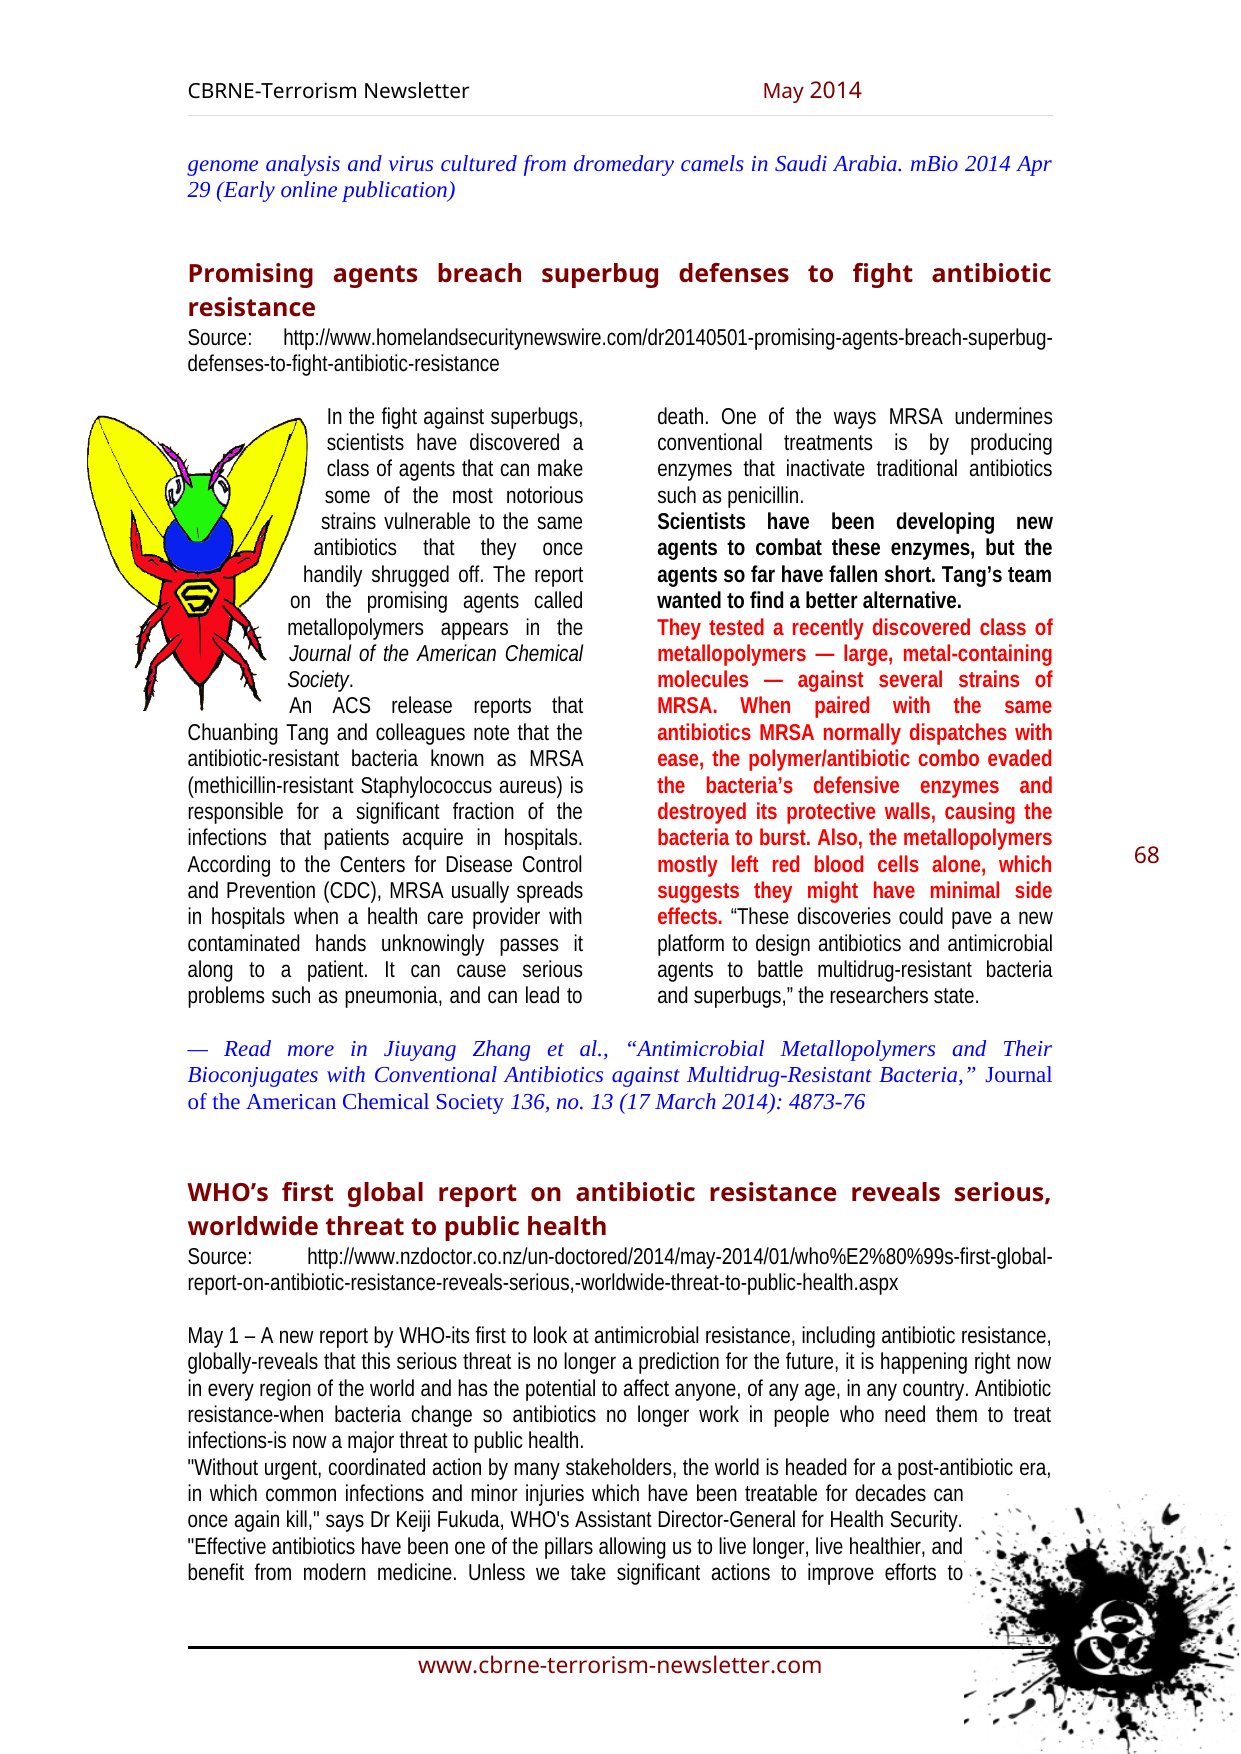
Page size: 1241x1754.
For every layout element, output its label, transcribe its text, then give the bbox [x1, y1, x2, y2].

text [187, 150, 1053, 203]
text In the fight against superbugs, scientists have discovered a class of agents that can make some of the most notorious strains vulnerable to the same antibiotics that they once handily shrugged off. The report on the promising agents called metallopolymers appears in the Journal of the American Chemical Society. [187, 403, 583, 692]
text Source: http://www.nzdoctor.co.nz/un-doctored/2014/may-2014/01/who%E2%80%99s-first-global-report-on-antibiotic-resistance-reveals-serious,-worldwide-threat-to-public-health.aspx May 1 – A new report by WHO-its first to look at antimicrobial resistance, including antibiotic resistance, globally-reveals that this serious threat is no longer a prediction for the future, it is happening right now in every region of the world and has the potential to affect anyone, of any age, in any country. Antibiotic resistance-when bacteria change so antibiotics no longer work in people who need them to treat infections-is now a major threat to public health. [187, 1243, 1053, 1453]
text They tested a recently discovered class of metallopolymers — large, metal-containing molecules — against several strains of MRSA. When paired with the same antibiotics MRSA normally dispatches with ease, the polymer/antibiotic combo evaded the bacteria’s defensive enzymes and destroyed its protective walls, causing the bacteria to burst. Also, the metallopolymers mostly left red blood cells alone, which suggests they might have minimal side effects. “These discoveries could pave a new platform to design antibiotics and antimicrobial agents to battle multidrug-resistant bacteria and superbugs,” the researchers state. [657, 613, 1053, 1009]
subtitle Promising agents breach superbug defenses to fight antibiotic resistance [187, 255, 1053, 323]
text Source: http://www.homelandsecuritynewswire.com/dr20140501-promising-agents-breach-superbug-defenses-to-fight-antibiotic-resistance [187, 323, 1053, 376]
text An ACS release reports that Chuanbing Tang and colleagues note that the antibiotic-resistant bacteria known as MRSA (methicillin-resistant Staphylococcus aureus) is responsible for a significant fraction of the infections that patients acquire in hospitals. According to the Centers for Disease Control and Prevention (CDC), MRSA usually spreads in hospitals when a health care provider with contaminated hands unknowingly passes it along to a patient. It can cause serious problems such as pneumonia, and can lead to death. One of the ways MRSA undermines conventional treatments is by producing enzymes that inactivate traditional antibiotics such as penicillin. [657, 403, 1053, 508]
picture [964, 1483, 1240, 1754]
picture [82, 414, 308, 711]
text — Read more in Jiuyang Zhang et al., “Antimicrobial Metallopolymers and Their Bioconjugates with Conventional Antibiotics against Multidrug-Resistant Bacteria,” Journal of the American Chemical Society 136, no. 13 (17 March 2014): 4873-76 [187, 1035, 1053, 1114]
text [187, 1453, 1053, 1585]
text WHO’s first global report on antibiotic resistance reveals serious, worldwide threat to public health [187, 1174, 1053, 1243]
text An ACS release reports that Chuanbing Tang and colleagues note that the antibiotic-resistant bacteria known as MRSA (methicillin-resistant Staphylococcus aureus) is responsible for a significant fraction of the infections that patients acquire in hospitals. According to the Centers for Disease Control and Prevention (CDC), MRSA usually spreads in hospitals when a health care provider with contaminated hands unknowingly passes it along to a patient. It can cause serious problems such as pneumonia, and can lead to death. One of the ways MRSA undermines conventional treatments is by producing enzymes that inactivate traditional antibiotics such as penicillin. [187, 692, 583, 1009]
text Scientists have been developing new agents to combat these enzymes, but the agents so far have fallen short. Tang’s team wanted to find a better alternative. [657, 508, 1053, 613]
